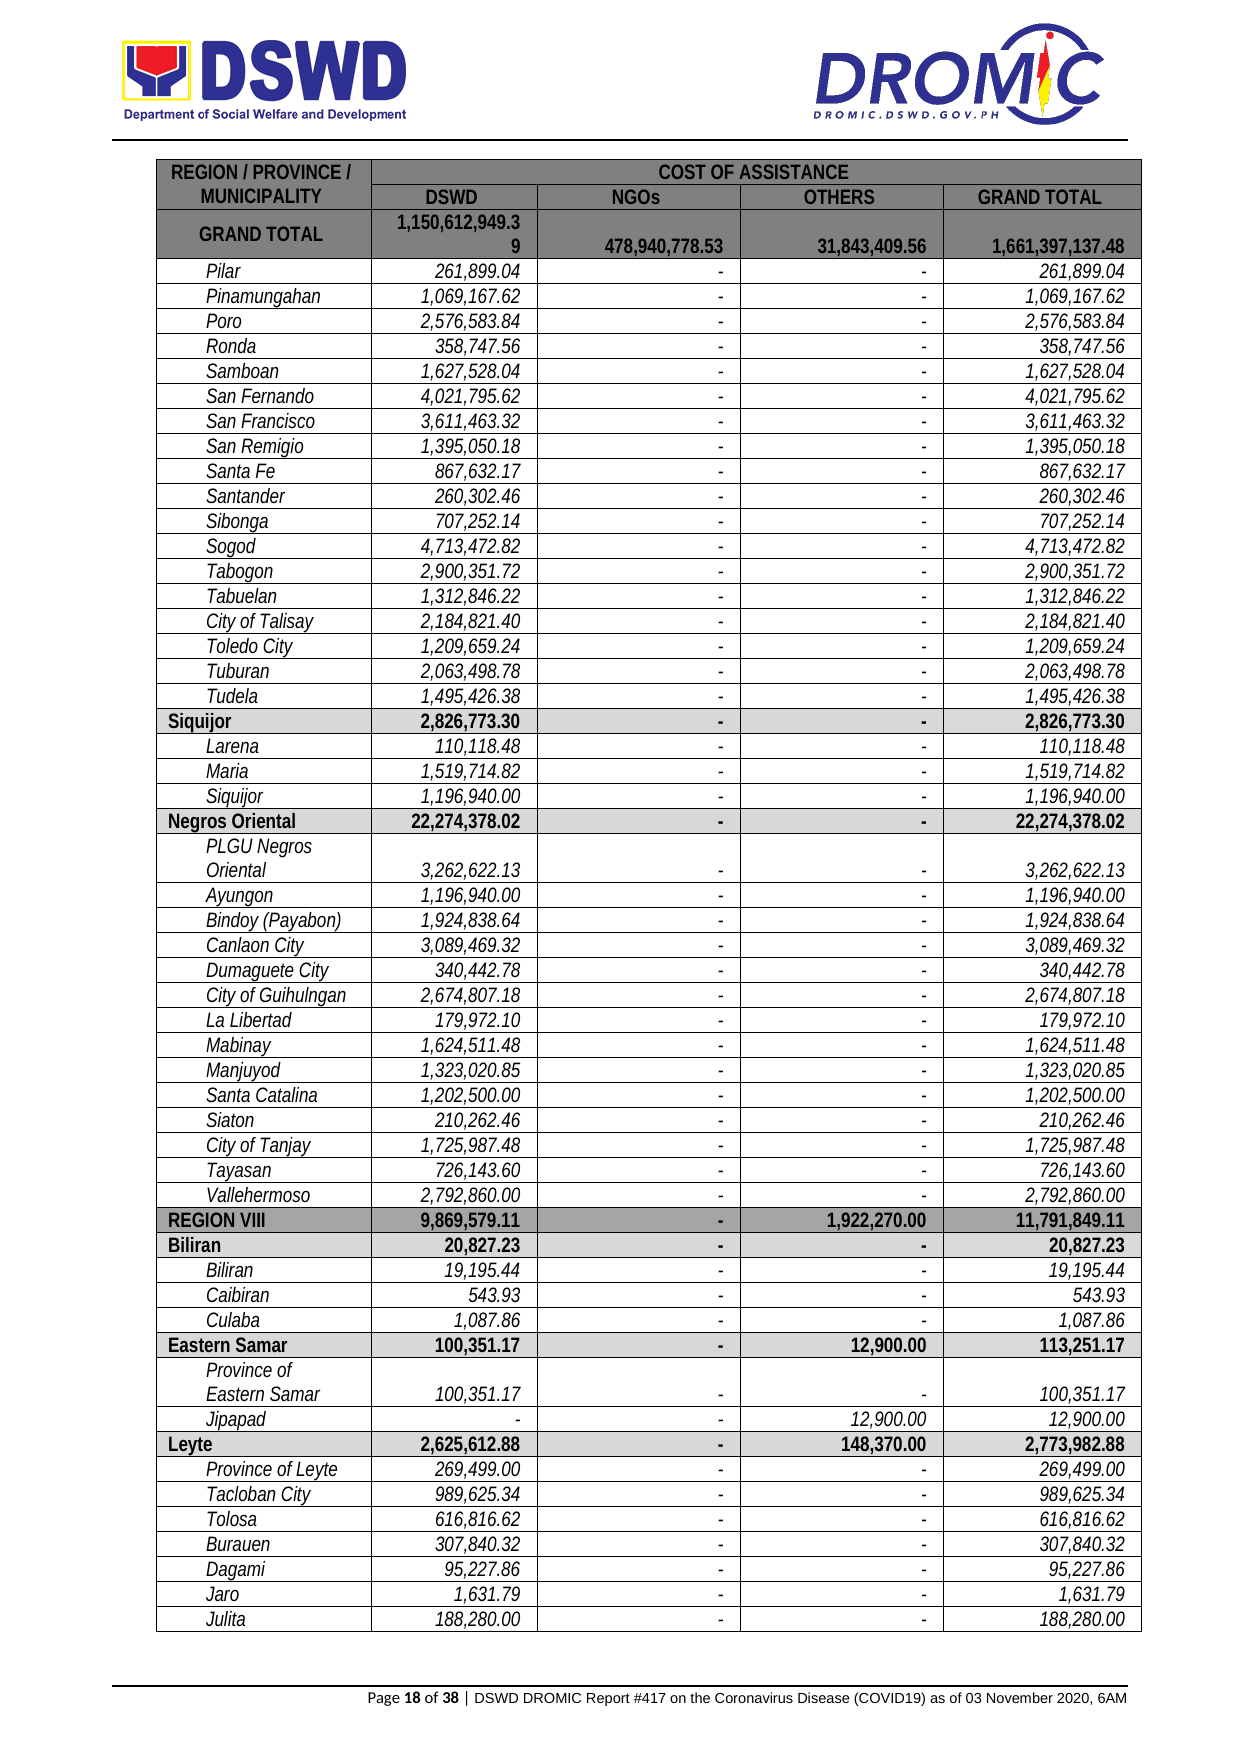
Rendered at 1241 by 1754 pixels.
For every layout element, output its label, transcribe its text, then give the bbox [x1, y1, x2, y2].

table_cell DSWD [372, 185, 537, 209]
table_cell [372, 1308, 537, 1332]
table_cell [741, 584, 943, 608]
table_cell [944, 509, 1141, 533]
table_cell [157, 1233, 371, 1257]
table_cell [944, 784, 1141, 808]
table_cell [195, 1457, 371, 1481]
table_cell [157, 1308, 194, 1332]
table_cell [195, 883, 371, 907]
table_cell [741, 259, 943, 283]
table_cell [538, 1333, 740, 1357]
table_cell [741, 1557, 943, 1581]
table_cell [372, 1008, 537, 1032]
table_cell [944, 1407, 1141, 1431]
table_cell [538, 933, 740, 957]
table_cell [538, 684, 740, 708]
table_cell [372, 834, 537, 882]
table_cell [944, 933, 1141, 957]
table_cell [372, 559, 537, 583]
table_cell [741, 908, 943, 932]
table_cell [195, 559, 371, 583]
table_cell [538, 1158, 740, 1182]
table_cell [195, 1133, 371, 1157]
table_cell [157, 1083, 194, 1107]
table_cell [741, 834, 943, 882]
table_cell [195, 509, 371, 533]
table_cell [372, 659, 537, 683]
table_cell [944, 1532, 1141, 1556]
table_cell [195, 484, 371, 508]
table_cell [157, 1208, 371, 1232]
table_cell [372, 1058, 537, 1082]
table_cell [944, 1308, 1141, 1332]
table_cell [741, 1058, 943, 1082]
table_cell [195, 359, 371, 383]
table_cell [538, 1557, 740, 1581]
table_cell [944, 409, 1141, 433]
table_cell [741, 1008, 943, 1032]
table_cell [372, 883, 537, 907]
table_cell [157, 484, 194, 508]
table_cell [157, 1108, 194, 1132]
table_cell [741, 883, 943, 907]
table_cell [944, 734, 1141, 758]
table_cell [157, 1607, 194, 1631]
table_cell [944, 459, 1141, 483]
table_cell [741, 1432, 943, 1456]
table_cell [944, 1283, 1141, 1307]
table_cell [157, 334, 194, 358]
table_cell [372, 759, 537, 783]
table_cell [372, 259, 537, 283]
table_cell 31,843,409.56 [741, 210, 943, 258]
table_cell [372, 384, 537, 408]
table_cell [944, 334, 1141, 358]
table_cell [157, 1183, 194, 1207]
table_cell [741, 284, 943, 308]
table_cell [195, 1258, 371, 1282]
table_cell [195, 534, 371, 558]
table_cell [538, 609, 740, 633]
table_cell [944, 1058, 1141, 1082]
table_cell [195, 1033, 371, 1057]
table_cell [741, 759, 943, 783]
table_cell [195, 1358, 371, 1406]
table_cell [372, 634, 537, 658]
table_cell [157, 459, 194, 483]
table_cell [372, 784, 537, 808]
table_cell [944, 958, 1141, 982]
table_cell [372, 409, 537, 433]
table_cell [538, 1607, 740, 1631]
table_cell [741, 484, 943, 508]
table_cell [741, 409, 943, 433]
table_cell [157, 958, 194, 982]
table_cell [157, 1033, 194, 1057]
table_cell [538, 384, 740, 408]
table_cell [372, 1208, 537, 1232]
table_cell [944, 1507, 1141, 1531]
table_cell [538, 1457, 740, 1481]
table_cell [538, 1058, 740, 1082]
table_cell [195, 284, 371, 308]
table_cell 1,661,397,137.48 [944, 210, 1141, 258]
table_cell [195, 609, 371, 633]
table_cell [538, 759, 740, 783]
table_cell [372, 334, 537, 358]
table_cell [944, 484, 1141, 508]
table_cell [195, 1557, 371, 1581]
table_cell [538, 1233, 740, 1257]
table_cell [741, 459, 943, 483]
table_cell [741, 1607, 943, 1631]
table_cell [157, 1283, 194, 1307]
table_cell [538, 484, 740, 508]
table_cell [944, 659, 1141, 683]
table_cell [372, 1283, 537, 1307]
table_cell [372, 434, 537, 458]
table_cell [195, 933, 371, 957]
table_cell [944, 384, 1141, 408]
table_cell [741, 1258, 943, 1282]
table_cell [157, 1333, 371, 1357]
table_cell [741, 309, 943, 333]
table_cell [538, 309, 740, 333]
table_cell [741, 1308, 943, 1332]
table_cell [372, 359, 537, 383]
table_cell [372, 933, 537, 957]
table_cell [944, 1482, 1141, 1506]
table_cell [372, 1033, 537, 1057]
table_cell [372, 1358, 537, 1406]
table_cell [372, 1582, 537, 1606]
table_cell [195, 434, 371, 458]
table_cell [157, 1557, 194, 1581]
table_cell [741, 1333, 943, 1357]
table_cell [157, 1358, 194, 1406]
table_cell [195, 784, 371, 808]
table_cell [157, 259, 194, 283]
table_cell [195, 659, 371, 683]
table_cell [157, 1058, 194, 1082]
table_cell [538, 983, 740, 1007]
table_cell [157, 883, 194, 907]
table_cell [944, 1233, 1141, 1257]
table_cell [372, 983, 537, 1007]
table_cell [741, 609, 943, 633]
table_cell GRAND TOTAL [944, 185, 1141, 209]
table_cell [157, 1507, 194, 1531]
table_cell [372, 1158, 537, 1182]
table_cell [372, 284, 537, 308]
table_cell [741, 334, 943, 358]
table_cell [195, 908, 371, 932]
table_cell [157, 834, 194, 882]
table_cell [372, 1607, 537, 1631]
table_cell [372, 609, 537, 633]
table_cell NGOs [538, 185, 740, 209]
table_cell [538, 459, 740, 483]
table_cell 1,150,612,949.39 [372, 210, 537, 258]
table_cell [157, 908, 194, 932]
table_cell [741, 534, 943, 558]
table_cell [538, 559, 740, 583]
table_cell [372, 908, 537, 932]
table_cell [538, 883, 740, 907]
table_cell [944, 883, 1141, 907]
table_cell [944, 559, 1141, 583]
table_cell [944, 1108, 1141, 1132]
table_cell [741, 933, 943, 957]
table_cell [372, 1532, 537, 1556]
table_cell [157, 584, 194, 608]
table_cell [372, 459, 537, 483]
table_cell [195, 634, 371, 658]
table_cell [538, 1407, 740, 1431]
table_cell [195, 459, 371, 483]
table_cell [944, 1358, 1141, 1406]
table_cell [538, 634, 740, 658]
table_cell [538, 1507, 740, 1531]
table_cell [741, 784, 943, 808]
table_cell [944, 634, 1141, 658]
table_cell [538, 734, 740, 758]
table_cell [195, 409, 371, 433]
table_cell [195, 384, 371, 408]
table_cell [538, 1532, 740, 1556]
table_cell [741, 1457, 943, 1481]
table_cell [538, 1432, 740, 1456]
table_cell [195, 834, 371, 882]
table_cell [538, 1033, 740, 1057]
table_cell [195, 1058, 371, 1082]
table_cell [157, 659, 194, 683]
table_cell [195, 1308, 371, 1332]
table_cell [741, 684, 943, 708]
table_cell 478,940,778.53 [538, 210, 740, 258]
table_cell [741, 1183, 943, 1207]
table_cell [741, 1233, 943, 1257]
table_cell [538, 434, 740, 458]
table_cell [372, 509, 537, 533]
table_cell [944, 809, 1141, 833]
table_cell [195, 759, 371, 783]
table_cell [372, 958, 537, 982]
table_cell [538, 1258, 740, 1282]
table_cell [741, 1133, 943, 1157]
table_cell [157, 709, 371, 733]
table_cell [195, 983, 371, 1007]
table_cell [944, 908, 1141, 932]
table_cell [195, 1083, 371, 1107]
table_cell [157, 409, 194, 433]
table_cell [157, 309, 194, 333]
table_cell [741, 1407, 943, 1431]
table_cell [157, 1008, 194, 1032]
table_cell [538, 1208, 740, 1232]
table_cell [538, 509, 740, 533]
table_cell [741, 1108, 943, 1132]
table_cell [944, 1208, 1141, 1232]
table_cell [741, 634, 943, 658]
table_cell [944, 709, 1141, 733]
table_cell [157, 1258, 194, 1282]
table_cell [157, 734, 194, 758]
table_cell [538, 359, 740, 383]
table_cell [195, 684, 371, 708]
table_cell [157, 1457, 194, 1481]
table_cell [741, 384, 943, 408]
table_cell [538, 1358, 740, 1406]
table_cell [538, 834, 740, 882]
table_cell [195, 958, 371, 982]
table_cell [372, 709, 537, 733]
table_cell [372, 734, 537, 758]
table_header COST OF ASSISTANCE [372, 160, 1141, 184]
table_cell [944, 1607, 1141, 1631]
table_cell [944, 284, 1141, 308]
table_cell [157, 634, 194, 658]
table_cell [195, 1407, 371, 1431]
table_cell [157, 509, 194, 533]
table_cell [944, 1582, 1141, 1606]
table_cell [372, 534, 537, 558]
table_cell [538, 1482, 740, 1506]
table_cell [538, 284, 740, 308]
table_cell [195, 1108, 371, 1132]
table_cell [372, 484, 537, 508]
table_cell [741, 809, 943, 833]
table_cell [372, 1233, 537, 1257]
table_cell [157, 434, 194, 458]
table_cell OTHERS [741, 185, 943, 209]
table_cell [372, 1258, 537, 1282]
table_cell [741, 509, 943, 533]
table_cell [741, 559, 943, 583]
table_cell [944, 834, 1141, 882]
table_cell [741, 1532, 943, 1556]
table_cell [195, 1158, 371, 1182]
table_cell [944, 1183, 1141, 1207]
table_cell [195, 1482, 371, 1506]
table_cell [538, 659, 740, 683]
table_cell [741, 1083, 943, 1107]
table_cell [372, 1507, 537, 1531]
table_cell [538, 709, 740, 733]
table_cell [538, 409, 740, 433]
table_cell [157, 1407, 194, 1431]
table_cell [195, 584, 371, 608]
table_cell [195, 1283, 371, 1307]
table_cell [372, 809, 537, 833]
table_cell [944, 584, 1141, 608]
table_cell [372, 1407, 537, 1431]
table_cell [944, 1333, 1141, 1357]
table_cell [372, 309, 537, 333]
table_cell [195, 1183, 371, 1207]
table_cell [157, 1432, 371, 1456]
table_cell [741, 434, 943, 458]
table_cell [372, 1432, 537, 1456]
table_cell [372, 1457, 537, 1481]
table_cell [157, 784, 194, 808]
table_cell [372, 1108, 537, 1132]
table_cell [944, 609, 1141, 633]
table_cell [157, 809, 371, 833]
picture [112, 37, 416, 125]
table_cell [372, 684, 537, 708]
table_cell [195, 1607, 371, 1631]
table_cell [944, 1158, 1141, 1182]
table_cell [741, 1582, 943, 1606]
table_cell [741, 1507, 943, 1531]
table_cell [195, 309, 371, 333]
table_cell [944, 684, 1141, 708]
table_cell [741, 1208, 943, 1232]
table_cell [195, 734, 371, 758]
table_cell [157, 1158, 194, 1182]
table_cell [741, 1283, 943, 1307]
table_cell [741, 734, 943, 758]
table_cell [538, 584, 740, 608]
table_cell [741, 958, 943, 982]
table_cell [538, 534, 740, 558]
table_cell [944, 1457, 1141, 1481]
picture [781, 23, 1133, 125]
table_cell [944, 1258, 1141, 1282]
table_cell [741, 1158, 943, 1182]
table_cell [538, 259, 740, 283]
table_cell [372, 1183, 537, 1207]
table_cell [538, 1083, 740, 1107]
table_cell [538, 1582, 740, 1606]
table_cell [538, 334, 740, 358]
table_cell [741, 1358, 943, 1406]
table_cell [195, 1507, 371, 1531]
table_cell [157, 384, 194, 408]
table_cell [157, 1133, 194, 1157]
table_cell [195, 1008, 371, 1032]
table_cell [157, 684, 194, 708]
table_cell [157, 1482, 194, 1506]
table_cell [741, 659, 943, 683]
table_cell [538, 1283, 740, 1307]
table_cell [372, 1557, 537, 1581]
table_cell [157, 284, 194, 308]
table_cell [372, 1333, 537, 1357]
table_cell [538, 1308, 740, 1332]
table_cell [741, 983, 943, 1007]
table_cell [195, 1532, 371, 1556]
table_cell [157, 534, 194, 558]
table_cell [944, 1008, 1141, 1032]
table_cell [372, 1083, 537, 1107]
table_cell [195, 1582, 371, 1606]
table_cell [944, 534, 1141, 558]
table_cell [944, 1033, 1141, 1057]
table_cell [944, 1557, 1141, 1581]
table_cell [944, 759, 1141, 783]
table_header REGION / PROVINCE / MUNICIPALITY [157, 160, 371, 209]
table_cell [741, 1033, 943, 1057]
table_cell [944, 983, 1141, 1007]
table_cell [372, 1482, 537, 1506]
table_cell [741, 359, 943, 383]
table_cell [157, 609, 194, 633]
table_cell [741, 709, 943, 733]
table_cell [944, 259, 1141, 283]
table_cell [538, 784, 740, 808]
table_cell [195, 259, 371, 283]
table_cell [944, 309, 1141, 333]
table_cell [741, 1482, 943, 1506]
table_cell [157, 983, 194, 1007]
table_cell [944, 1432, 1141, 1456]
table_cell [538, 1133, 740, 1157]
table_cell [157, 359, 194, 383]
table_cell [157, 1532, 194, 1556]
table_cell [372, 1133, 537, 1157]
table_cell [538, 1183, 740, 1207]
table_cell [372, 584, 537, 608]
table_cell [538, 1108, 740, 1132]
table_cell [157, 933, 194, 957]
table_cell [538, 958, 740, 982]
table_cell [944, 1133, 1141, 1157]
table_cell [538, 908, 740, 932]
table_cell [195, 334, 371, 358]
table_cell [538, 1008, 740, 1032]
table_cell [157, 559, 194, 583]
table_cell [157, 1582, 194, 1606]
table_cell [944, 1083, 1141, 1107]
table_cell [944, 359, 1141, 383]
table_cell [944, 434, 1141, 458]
table_cell GRAND TOTAL [157, 210, 371, 258]
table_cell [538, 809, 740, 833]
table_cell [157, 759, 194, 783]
